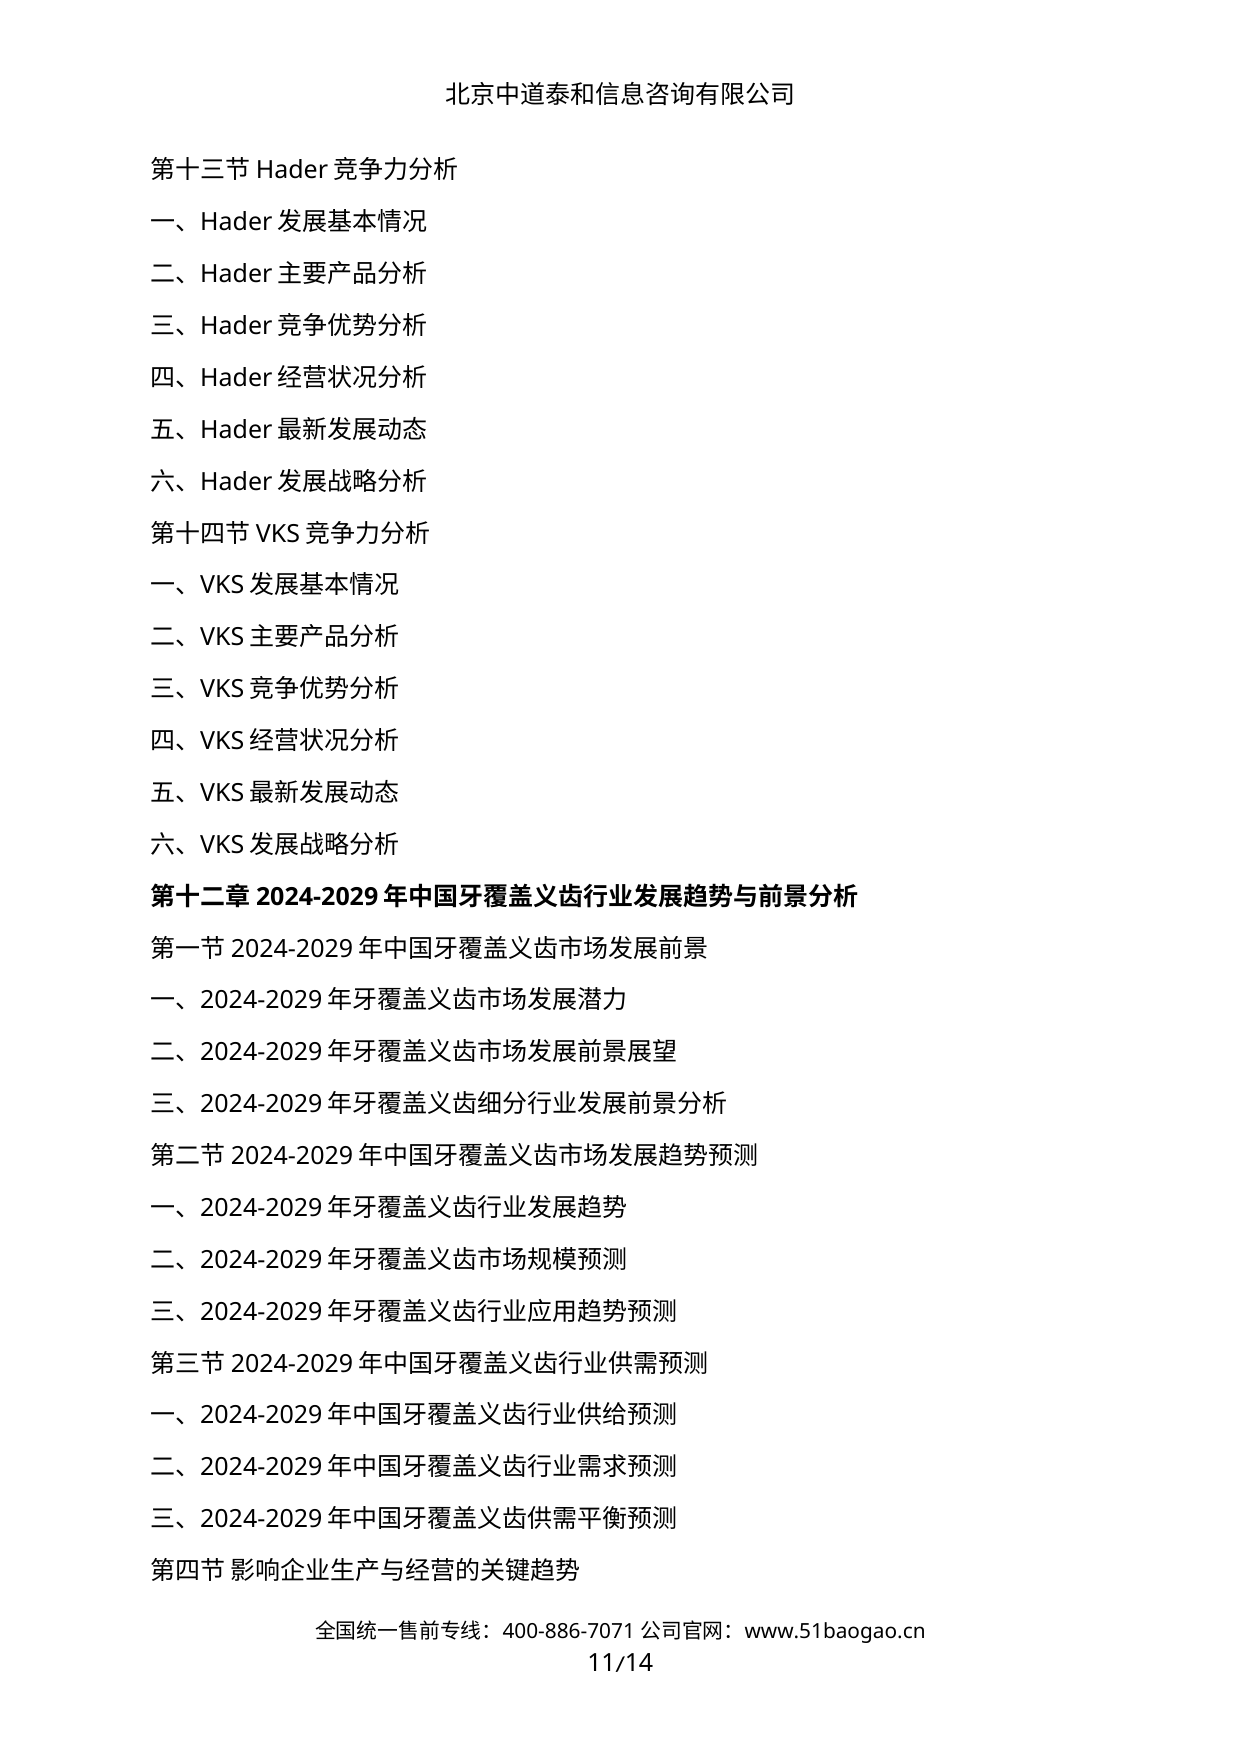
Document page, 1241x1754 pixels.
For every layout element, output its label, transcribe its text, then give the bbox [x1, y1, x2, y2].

text 第四节 影响企业生产与经营的关键趋势 [150, 1551, 1090, 1587]
text 第三节 2024-2029年中国牙覆盖义齿行业供需预测 [150, 1343, 1090, 1379]
text 四、VKS经营状况分析 [150, 721, 1090, 757]
text 五、VKS最新发展动态 [150, 772, 1090, 809]
text 一、2024-2029年中国牙覆盖义齿行业供给预测 [150, 1395, 1090, 1431]
text 第十三节 Hader竞争力分析 [150, 150, 1090, 186]
text 二、2024-2029年牙覆盖义齿市场规模预测 [150, 1239, 1090, 1276]
text 五、Hader最新发展动态 [150, 409, 1090, 446]
text 二、2024-2029年中国牙覆盖义齿行业需求预测 [150, 1447, 1090, 1483]
text 三、2024-2029年牙覆盖义齿细分行业发展前景分析 [150, 1084, 1090, 1120]
text 一、Hader发展基本情况 [150, 202, 1090, 238]
text 一、VKS发展基本情况 [150, 565, 1090, 601]
text 第十四节 VKS竞争力分析 [150, 513, 1090, 549]
text 六、VKS发展战略分析 [150, 824, 1090, 861]
text 三、VKS竞争优势分析 [150, 669, 1090, 705]
text 一、2024-2029年牙覆盖义齿市场发展潜力 [150, 980, 1090, 1016]
text 三、Hader竞争优势分析 [150, 306, 1090, 342]
text 四、Hader经营状况分析 [150, 357, 1090, 394]
text 六、Hader发展战略分析 [150, 461, 1090, 497]
text 三、2024-2029年牙覆盖义齿行业应用趋势预测 [150, 1291, 1090, 1327]
text 一、2024-2029年牙覆盖义齿行业发展趋势 [150, 1187, 1090, 1224]
text 二、2024-2029年牙覆盖义齿市场发展前景展望 [150, 1032, 1090, 1068]
text 二、Hader主要产品分析 [150, 254, 1090, 290]
text 三、2024-2029年中国牙覆盖义齿供需平衡预测 [150, 1499, 1090, 1535]
text 二、VKS主要产品分析 [150, 617, 1090, 653]
text 第二节 2024-2029年中国牙覆盖义齿市场发展趋势预测 [150, 1136, 1090, 1172]
text 第十二章 2024-2029年中国牙覆盖义齿行业发展趋势与前景分析 [150, 876, 1090, 912]
text 第一节 2024-2029年中国牙覆盖义齿市场发展前景 [150, 928, 1090, 964]
